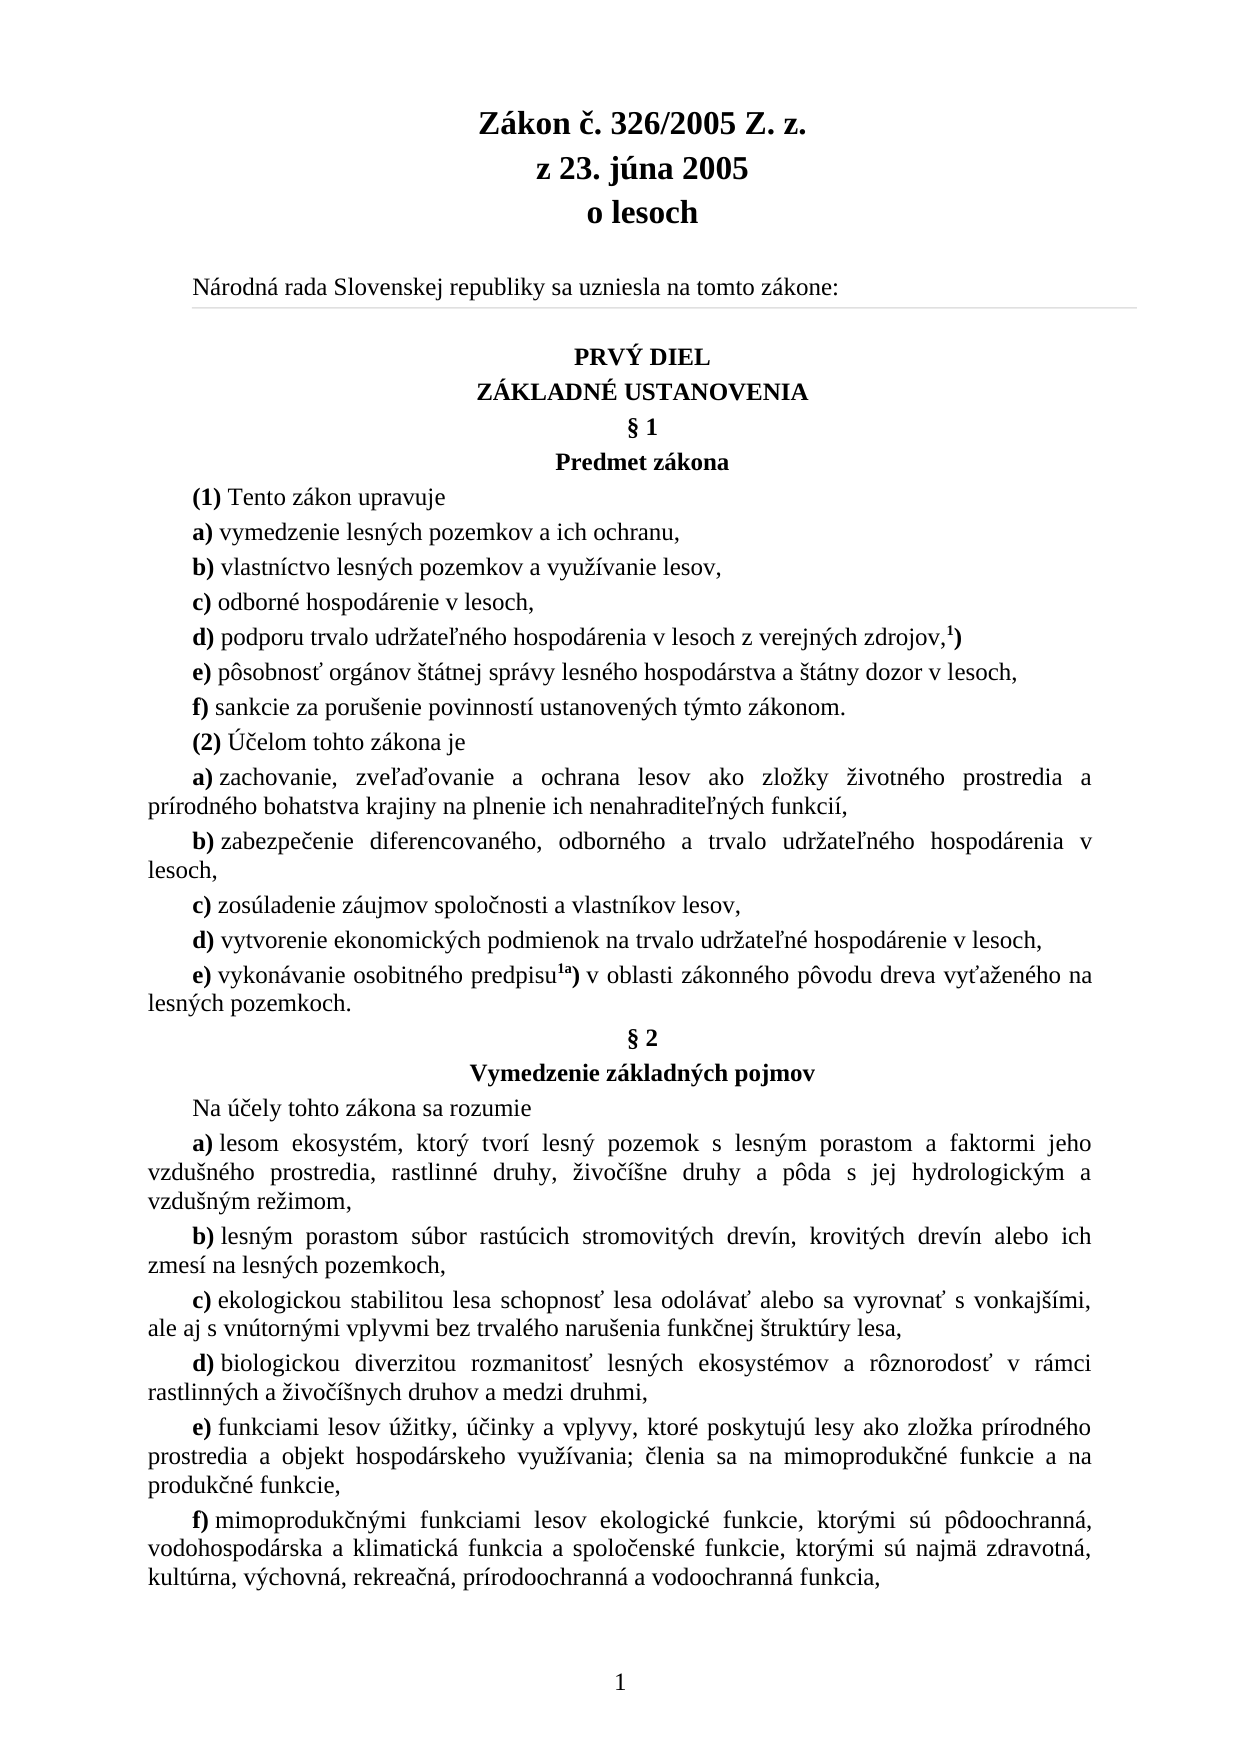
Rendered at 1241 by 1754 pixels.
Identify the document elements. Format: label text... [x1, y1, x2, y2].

text c) ekologickou stabilitou lesa schopnosť lesa odolávať alebo sa vyrovnať s vonkajšími, ale aj s vnútornými vplyvmi bez trvalého narušenia funkčnej štruktúry lesa, [148, 1285, 1093, 1342]
text PRVÝ DIEL [148, 342, 1093, 371]
text d) biologickou diverzitou rozmanitosť lesných ekosystémov a rôznorodosť v rámci rastlinných a živočíšnych druhov a medzi druhmi, [148, 1348, 1093, 1406]
text § 1 [148, 412, 1093, 441]
text c) odborné hospodárenie v lesoch, [148, 587, 1093, 616]
text (2) Účelom tohto zákona je [148, 727, 1093, 756]
text (1) Tento zákon upravuje [148, 482, 1093, 511]
text f) sankcie za porušenie povinností ustanovených týmto zákonom. [148, 692, 1093, 721]
text a) lesom ekosystém, ktorý tvorí lesný pozemok s lesným porastom a faktormi jeho vzdušného prostredia, rastlinné druhy, živočíšne druhy a pôda s jej hydrologickým a vzdušným režimom, [148, 1128, 1093, 1215]
text e) pôsobnosť orgánov štátnej správy lesného hospodárstva a štátny dozor v lesoch, [148, 657, 1093, 686]
text d) podporu trvalo udržateľného hospodárenia v lesoch z verejných zdrojov,1) [148, 622, 1093, 651]
text o lesoch [148, 193, 1093, 231]
text z 23. júna 2005 [148, 148, 1093, 186]
text b) vlastníctvo lesných pozemkov a využívanie lesov, [148, 552, 1093, 581]
text e) funkciami lesov úžitky, účinky a vplyvy, ktoré poskytujú lesy ako zložka prírodného prostredia a objekt hospodárskeho využívania; členia sa na mimoprodukčné funkcie a na produkčné funkcie, [148, 1412, 1093, 1498]
text b) lesným porastom súbor rastúcich stromovitých drevín, krovitých drevín alebo ich zmesí na lesných pozemkoch, [148, 1221, 1093, 1278]
text f) mimoprodukčnými funkciami lesov ekologické funkcie, ktorými sú pôdoochranná, vodohospodárska a klimatická funkcia a spoločenské funkcie, ktorými sú najmä zdravotná, kultúrna, výchovná, rekreačná, prírodoochranná a vodoochranná funkcia, [148, 1505, 1093, 1591]
text ZÁKLADNÉ USTANOVENIA [148, 377, 1093, 406]
text a) vymedzenie lesných pozemkov a ich ochranu, [148, 517, 1093, 546]
text Predmet zákona [148, 447, 1093, 476]
text Národná rada Slovenskej republiky sa uzniesla na tomto zákone: [148, 272, 1093, 301]
text Vymedzenie základných pojmov [148, 1058, 1093, 1087]
text Na účely tohto zákona sa rozumie [148, 1093, 1093, 1122]
text e) vykonávanie osobitného predpisu1a) v oblasti zákonného pôvodu dreva vyťaženého na lesných pozemkoch. [148, 960, 1093, 1017]
text c) zosúladenie záujmov spoločnosti a vlastníkov lesov, [148, 890, 1093, 918]
text a) zachovanie, zveľaďovanie a ochrana lesov ako zložky životného prostredia a prírodného bohatstva krajiny na plnenie ich nenahraditeľných funkcií, [148, 762, 1093, 820]
text b) zabezpečenie diferencovaného, odborného a trvalo udržateľného hospodárenia v lesoch, [148, 826, 1093, 883]
text § 2 [148, 1023, 1093, 1052]
text Zákon č. 326/2005 Z. z. [148, 103, 1093, 142]
text d) vytvorenie ekonomických podmienok na trvalo udržateľné hospodárenie v lesoch, [148, 925, 1093, 953]
